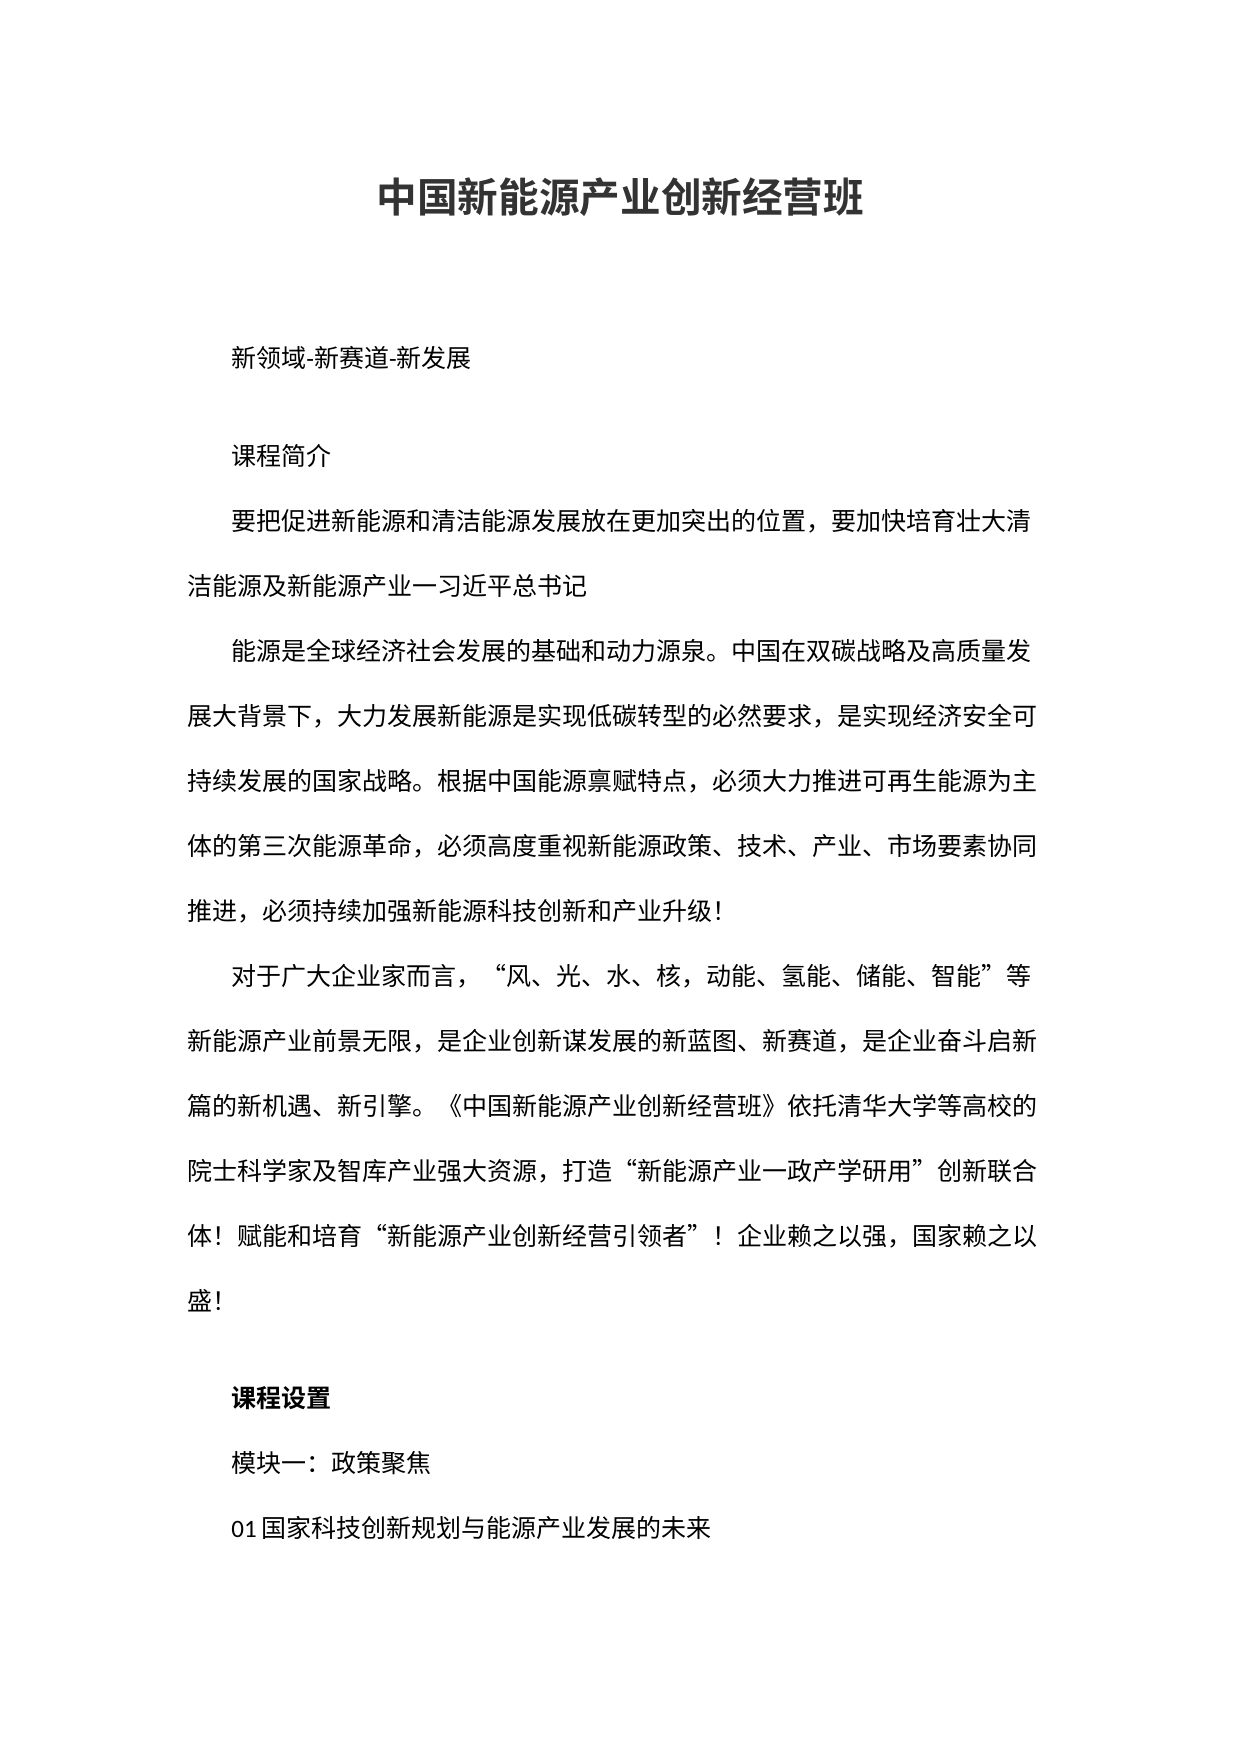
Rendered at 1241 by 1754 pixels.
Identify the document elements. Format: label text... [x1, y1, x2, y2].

text 要把促进新能源和清洁能源发展放在更加突出的位置，要加快培育壮大清洁能源及新能源产业一习近平总书记 [187, 487, 1053, 617]
text 新领域-新赛道-新发展 [187, 324, 1053, 389]
text 01国家科技创新规划与能源产业发展的未来 [187, 1494, 1053, 1559]
text 能源是全球经济社会发展的基础和动力源泉。中国在双碳战略及高质量发展大背景下，大力发展新能源是实现低碳转型的必然要求，是实现经济安全可持续发展的国家战略。根据中国能源禀赋特点，必须大力推进可再生能源为主体的第三次能源革命，必须高度重视新能源政策、技术、产业、市场要素协同推进，必须持续加强新能源科技创新和产业升级！ [187, 617, 1053, 942]
text 课程设置 [187, 1364, 1053, 1429]
text 课程简介 [187, 422, 1053, 487]
subtitle 中国新能源产业创新经营班 [187, 162, 1053, 227]
text 模块一：政策聚焦 [187, 1429, 1053, 1494]
text 对于广大企业家而言，“风、光、水、核，动能、氢能、储能、智能”等新能源产业前景无限，是企业创新谋发展的新蓝图、新赛道，是企业奋斗启新篇的新机遇、新引擎。《中国新能源产业创新经营班》依托清华大学等高校的院士科学家及智库产业强大资源，打造“新能源产业一政产学研用”创新联合体！赋能和培育“新能源产业创新经营引领者”！企业赖之以强，国家赖之以盛！ [187, 942, 1053, 1332]
